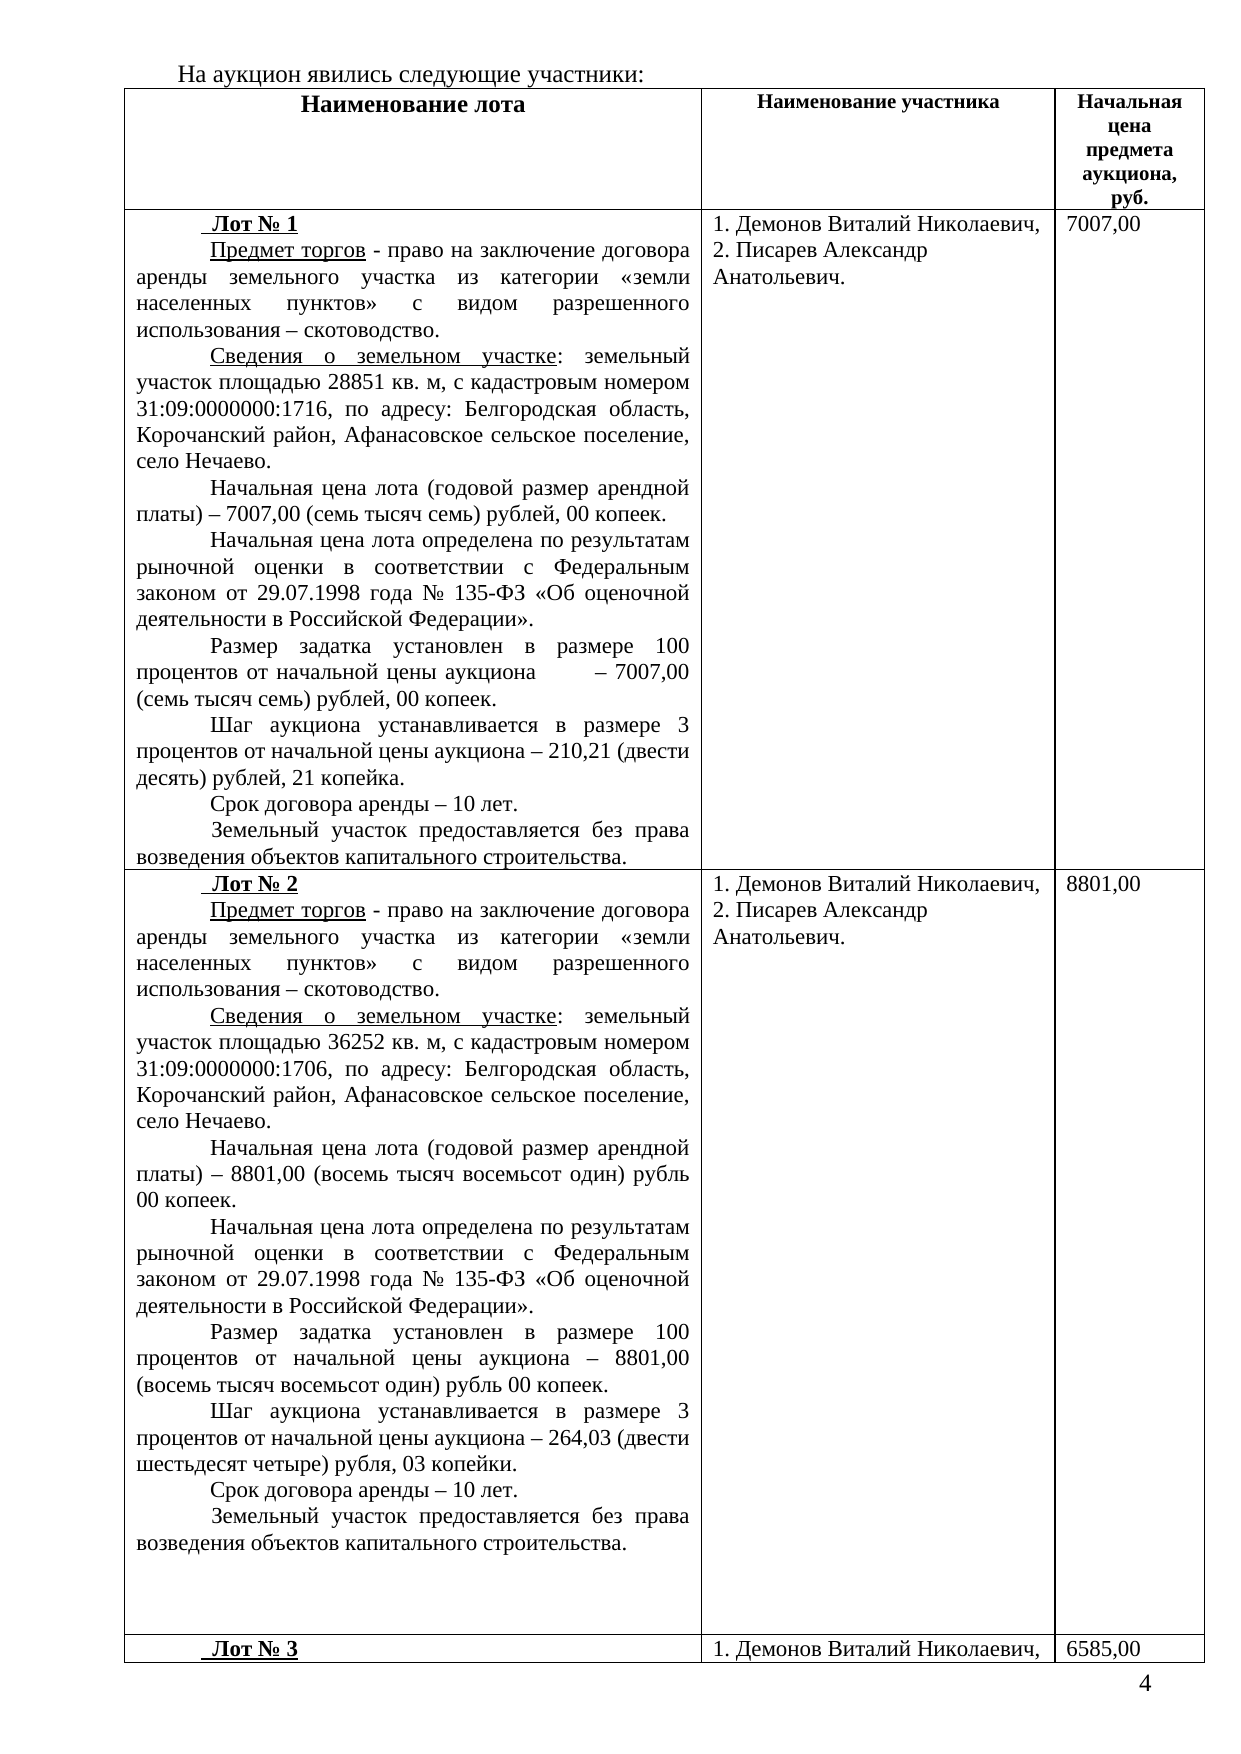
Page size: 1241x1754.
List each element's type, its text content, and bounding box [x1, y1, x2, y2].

table_header Наименование участника [702, 89, 1054, 209]
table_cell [702, 870, 1054, 1634]
table_header Начальная цена предмета аукциона, руб. [1056, 89, 1204, 209]
table_cell 7007,00 [1056, 210, 1204, 869]
table_cell Лот № 2 Предмет торгов - право на заключение договора аренды земельного участка из категории «земли населенных пунктов» с видом разрешенного использования – скотоводство. Сведения о земельном участке: земельный участок площадью 36252 кв. м, с кадастровым номером 31:09:0000000:1706, по адресу: Белгородская область, Корочанский район, Афанасовское сельское поселение, село Нечаево. Начальная цена лота (годовой размер арендной платы) – 8801,00 (восемь тысяч восемьсот один) рубль 00 копеек. Начальная цена лота определена по результатам рыночной оценки в соответствии с Федеральным законом от 29.07.1998 года № 135-ФЗ «Об оценочной деятельности в Российской Федерации». Размер задатка установлен в размере 100 процентов от начальной цены аукциона – 8801,00 (восемь тысяч восемьсот один) рубль 00 копеек. Шаг аукциона устанавливается в размере 3 процентов от начальной цены аукциона – 264,03 (двести шестьдесят четыре) рубля, 03 копейки. Срок договора аренды – 10 лет. Земельный участок предоставляется без права возведения объектов капитального строительства. [125, 870, 701, 1634]
table_header Наименование лота [125, 89, 701, 209]
table_cell Лот № 1 Предмет торгов - право на заключение договора аренды земельного участка из категории «земли населенных пунктов» с видом разрешенного использования – скотоводство. Сведения о земельном участке: земельный участок площадью 28851 кв. м, с кадастровым номером 31:09:0000000:1716, по адресу: Белгородская область, Корочанский район, Афанасовское сельское поселение, село Нечаево. Начальная цена лота (годовой размер арендной платы) – 7007,00 (семь тысяч семь) рублей, 00 копеек. Начальная цена лота определена по результатам рыночной оценки в соответствии с Федеральным законом от 29.07.1998 года № 135-ФЗ «Об оценочной деятельности в Российской Федерации». Размер задатка установлен в размере 100 процентов от начальной цены аукциона – 7007,00 (семь тысяч семь) рублей, 00 копеек. Шаг аукциона устанавливается в размере 3 процентов от начальной цены аукциона – 210,21 (двести десять) рублей, 21 копейка. Срок договора аренды – 10 лет. Земельный участок предоставляется без права возведения объектов капитального строительства. [125, 210, 701, 869]
table_cell 8801,00 [1056, 870, 1204, 1634]
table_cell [702, 1635, 1054, 1662]
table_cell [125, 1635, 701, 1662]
table_cell 1. Демонов Виталий Николаевич, 2. Писарев Александр Анатольевич. [702, 210, 1054, 869]
text На аукцион явились следующие участники: [177, 59, 1152, 88]
table_cell 6585,00 [1056, 1635, 1204, 1662]
